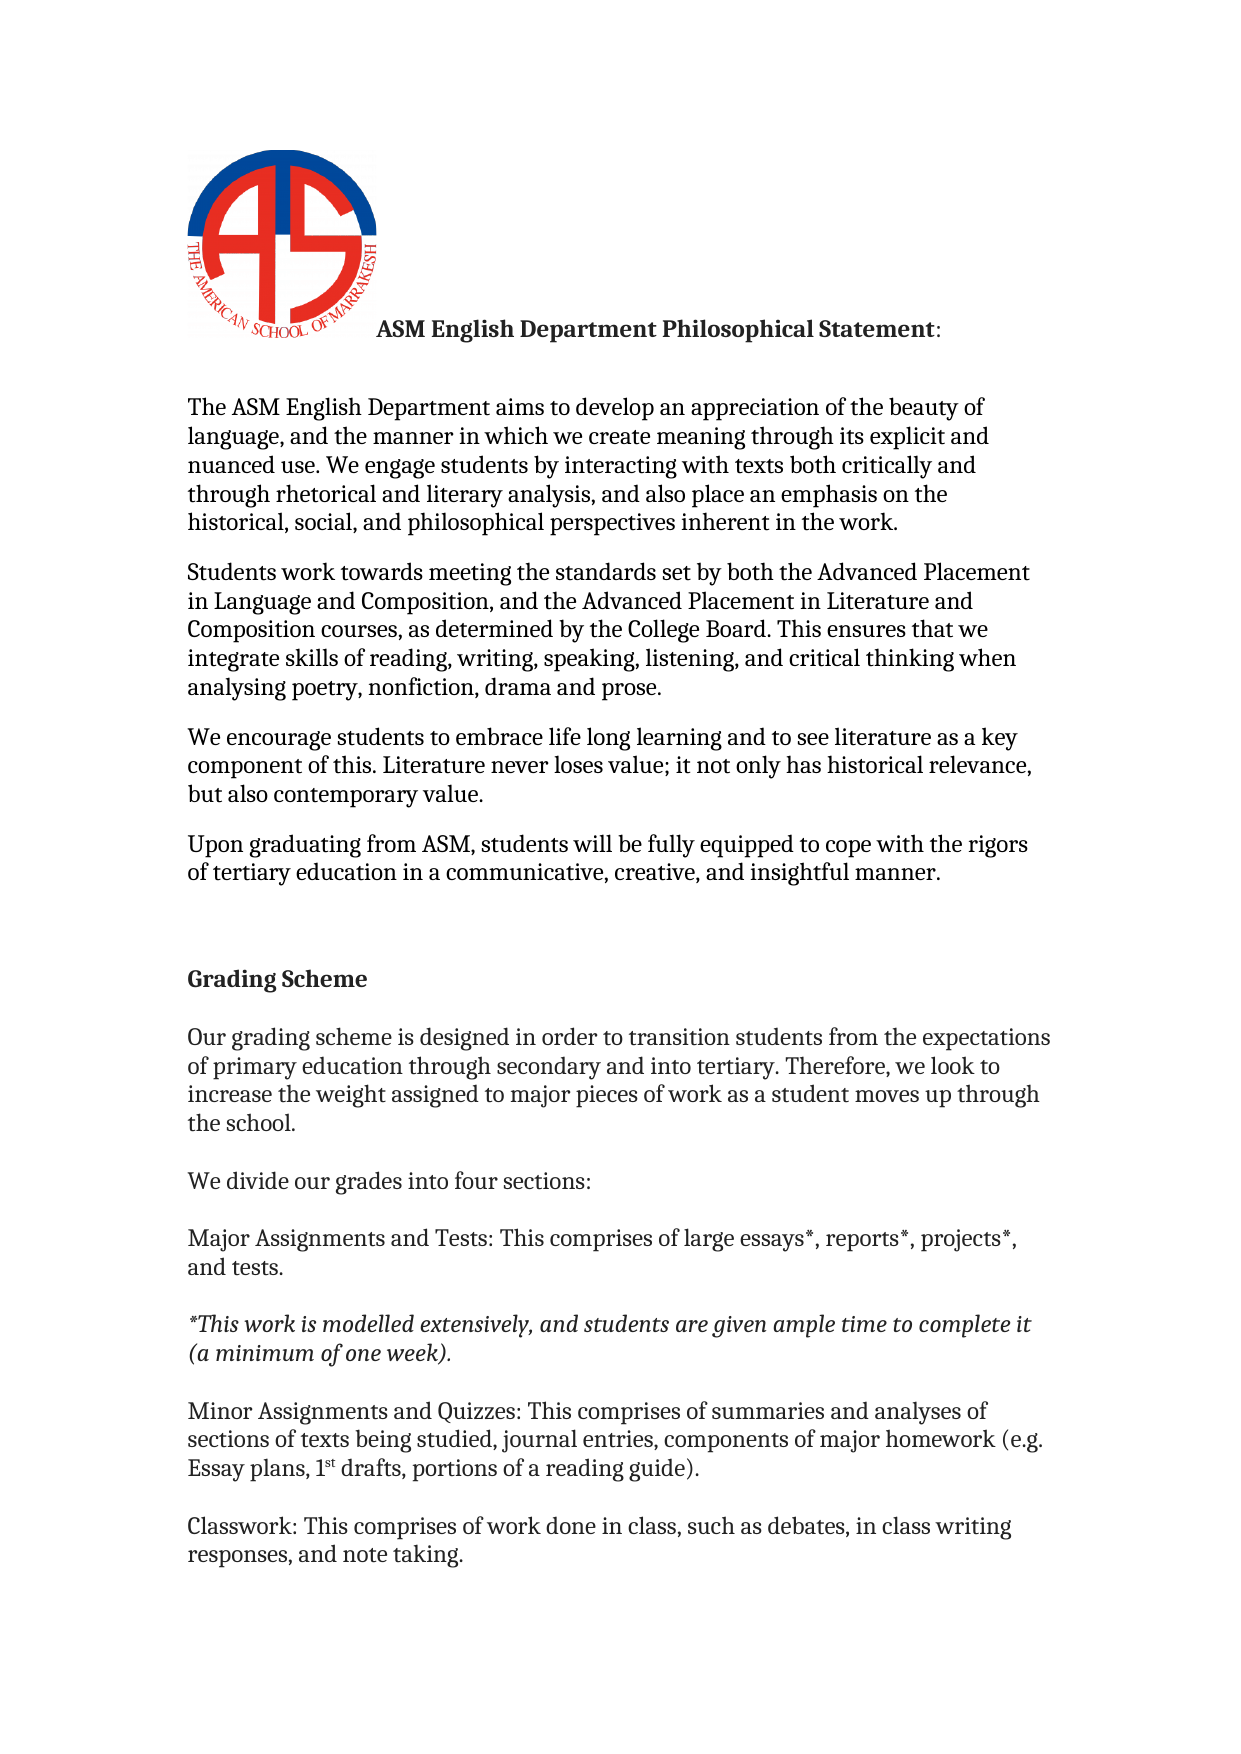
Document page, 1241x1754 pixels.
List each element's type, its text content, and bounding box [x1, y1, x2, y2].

picture [187, 150, 377, 338]
text We encourage students to embrace life long learning and to see literature as a key component of this. Literature never loses value; it not only has historical relevance, but also contemporary value. [187, 722, 1053, 809]
text We divide our grades into four sections: [187, 1167, 1053, 1195]
text Grading Scheme [187, 965, 1053, 994]
text Minor Assignments and Quizzes: This comprises of summaries and analyses of sections of texts being studied, journal entries, components of major homework (e.g. Essay plans, 1st drafts, portions of a reading guide). [187, 1397, 1053, 1483]
text The ASM English Department aims to develop an appreciation of the beauty of language, and the manner in which we create meaning through its explicit and nuanced use. We engage students by interacting with texts both critically and through rhetorical and literary analysis, and also place an emphasis on the historical, social, and philosophical perspectives inherent in the work. [187, 364, 1053, 537]
text Upon graduating from ASM, students will be fully equipped to cope with the rigors of tertiary education in a communicative, creative, and insightful manner. [187, 829, 1053, 887]
text Classwork: This comprises of work done in class, such as debates, in class writing responses, and note taking. [187, 1512, 1053, 1569]
text *This work is modelled extensively, and students are given ample time to complete it (a minimum of one week). [187, 1310, 1053, 1368]
text ASM English Department Philosophical Statement: [187, 150, 1053, 344]
text Major Assignments and Tests: This comprises of large essays*, reports*, projects*, and tests. [187, 1224, 1053, 1282]
text Students work towards meeting the standards set by both the Advanced Placement in Language and Composition, and the Advanced Placement in Literature and Composition courses, as determined by the College Board. This ensures that we integrate skills of reading, writing, speaking, listening, and critical thinking when analysing poetry, nonfiction, drama and prose. [187, 558, 1053, 702]
text Our grading scheme is designed in order to transition students from the expectations of primary education through secondary and into tertiary. Therefore, we look to increase the weight assigned to major pieces of work as a student moves up through the school. [187, 1023, 1053, 1138]
